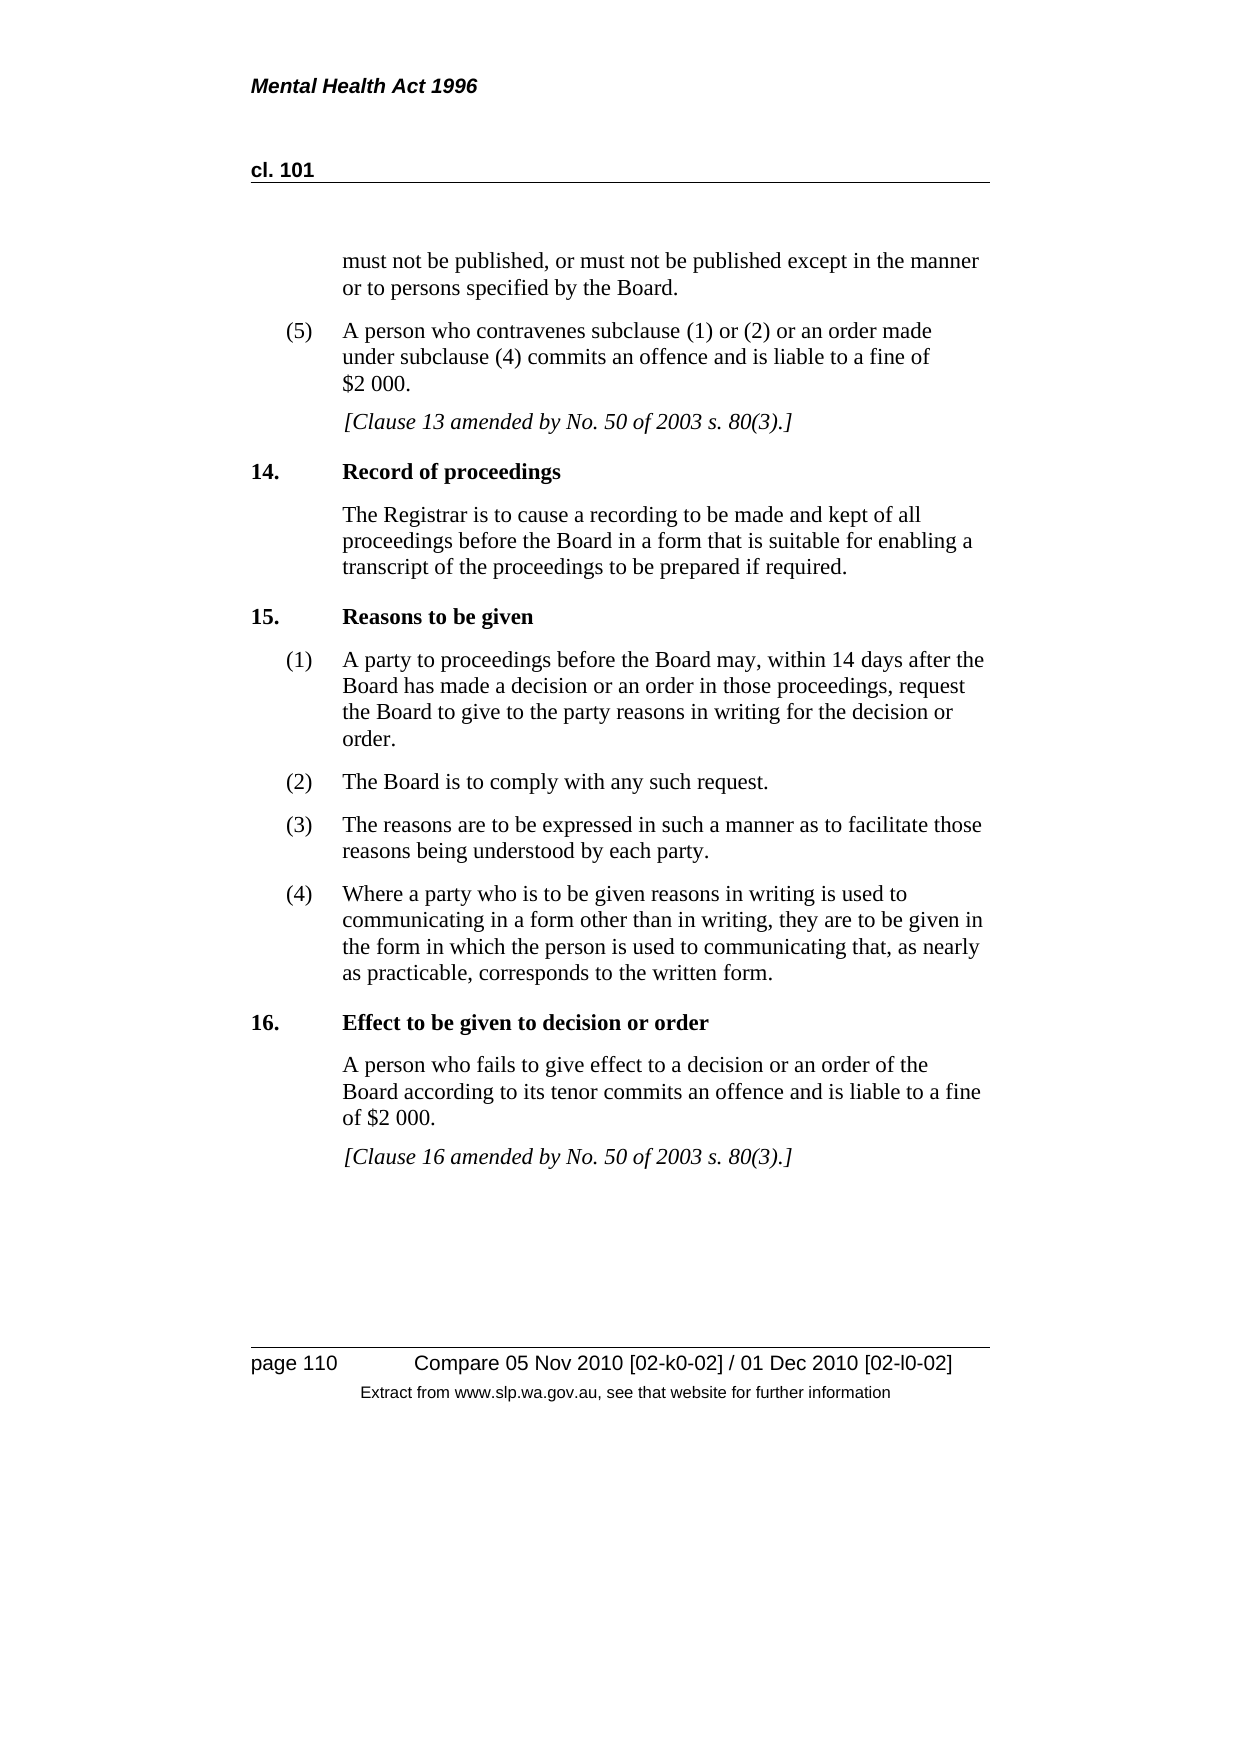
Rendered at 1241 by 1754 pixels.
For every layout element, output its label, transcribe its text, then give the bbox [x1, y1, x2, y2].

subtitle 14. Record of proceedings [251, 458, 990, 484]
text (4) Where a party who is to be given reasons in writing is used to communicating in a form other than in writing, they are to be given in the form in which the person is used to communicating that, as nearly as practicable, corresponds to the written form. [251, 880, 990, 986]
subtitle 15. Reasons to be given [251, 603, 990, 629]
text (1) A party to proceedings before the Board may, within 14 days after the Board has made a decision or an order in those proceedings, request the Board to give to the party reasons in writing for the decision or order. [251, 646, 990, 751]
text The Registrar is to cause a recording to be made and kept of all proceedings before the Board in a form that is suitable for enabling a transcript of the proceedings to be prepared if required. [251, 501, 990, 580]
subtitle 16. Effect to be given to decision or order [251, 1008, 990, 1035]
text (2) The Board is to comply with any such request. [251, 768, 990, 794]
text (3) The reasons are to be expressed in such a manner as to facilitate those reasons being understood by each party. [251, 811, 990, 863]
text A person who fails to give effect to a decision or an order of the Board according to its tenor commits an offence and is liable to a fine of $2 000. [251, 1052, 990, 1131]
text [Clause 13 amended by No. 50 of 2003 s. 80(3).] [251, 408, 990, 435]
text must not be published, or must not be published except in the manner or to persons specified by the Board. [251, 247, 990, 300]
text (5) A person who contravenes subclause (1) or (2) or an order made under subclause (4) commits an offence and is liable to a fine of $2 000. [251, 317, 990, 396]
text [Clause 16 amended by No. 50 of 2003 s. 80(3).] [251, 1143, 990, 1169]
